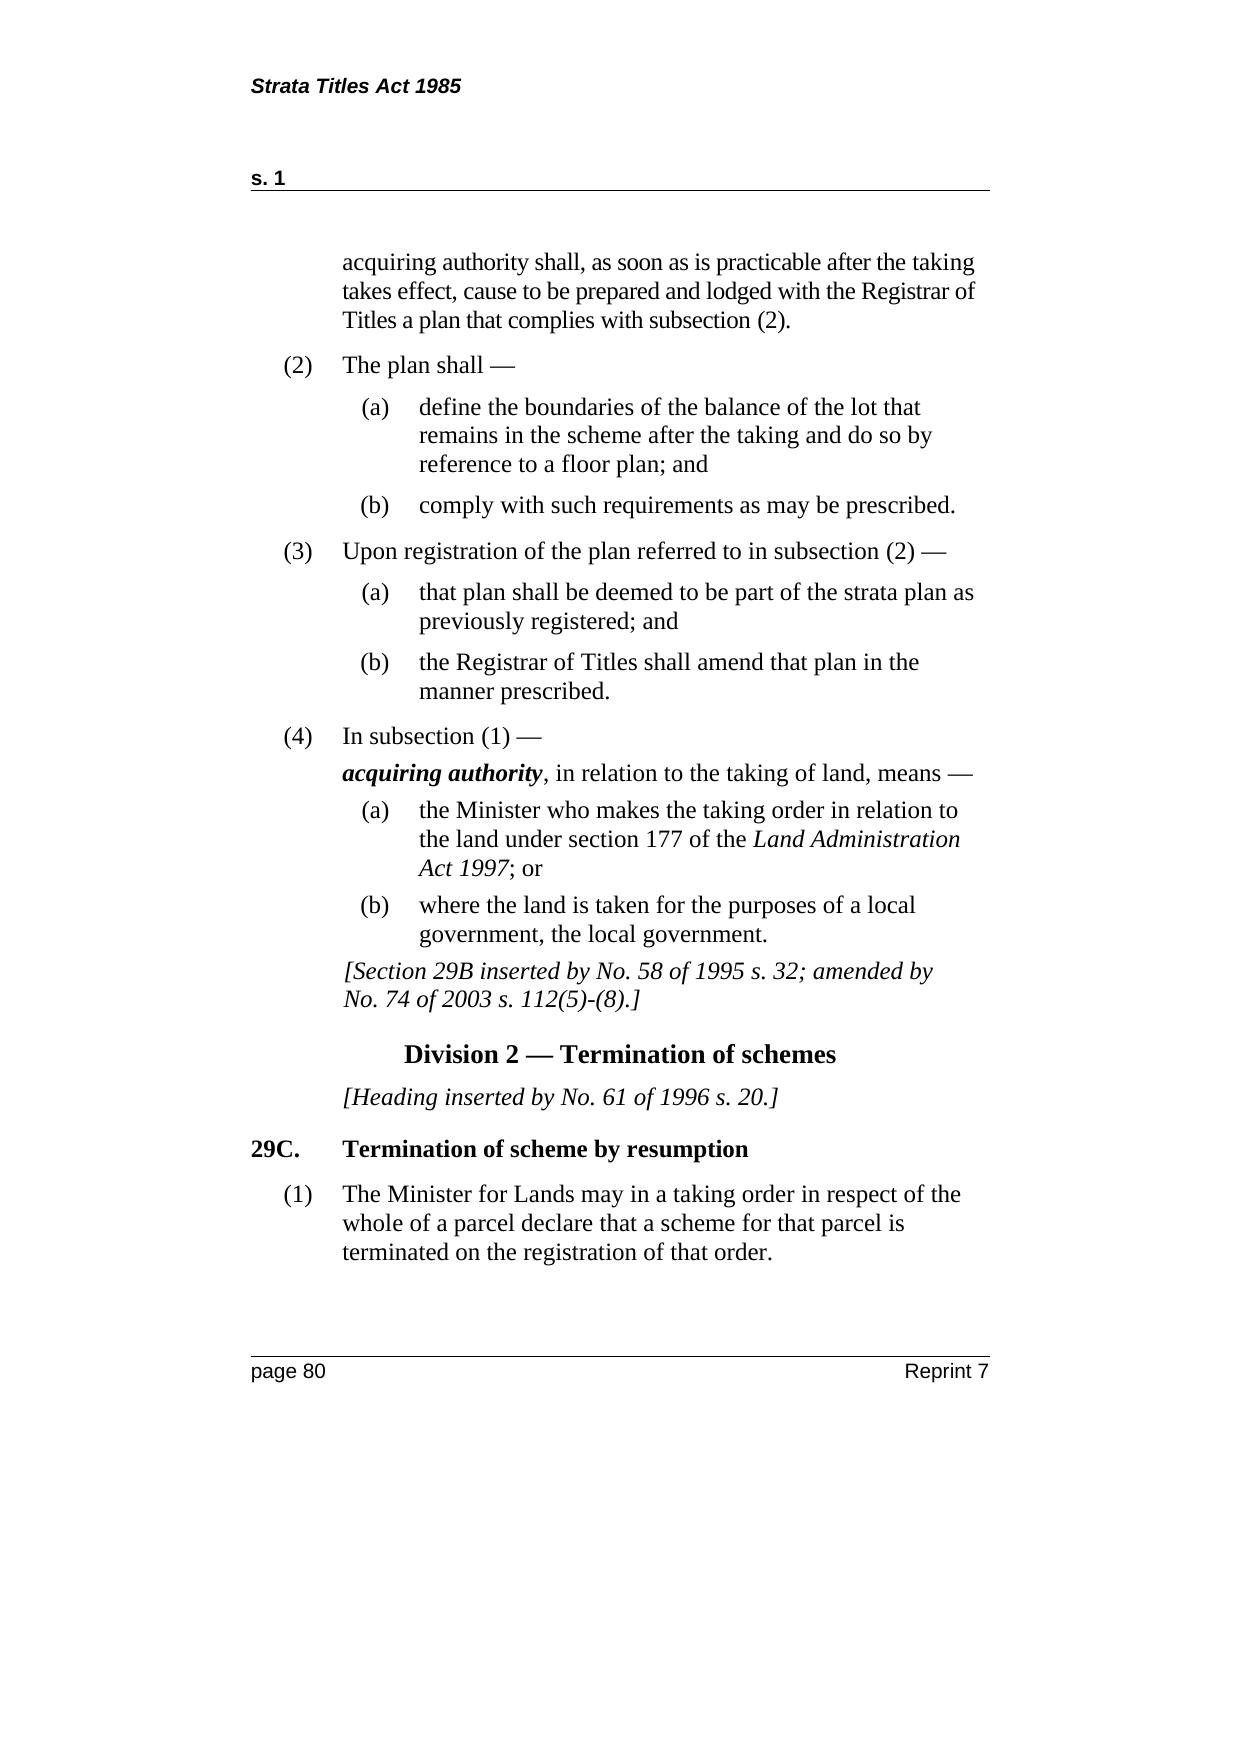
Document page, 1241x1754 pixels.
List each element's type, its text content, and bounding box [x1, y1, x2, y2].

text (b) where the land is taken for the purposes of a local government, the local government. [251, 890, 990, 947]
text (2) The plan shall — [251, 350, 990, 379]
subtitle [Heading inserted by No. 61 of 1996 s. 20.] [251, 1082, 990, 1111]
text [Section 29B inserted by No. 58 of 1995 s. 32; amended by No. 74 of 2003 s. 112(5)-(8).] [251, 956, 990, 1013]
subtitle Division 2 — Termination of schemes [251, 1038, 990, 1069]
text (a) that plan shall be deemed to be part of the strata plan as previously registered; and [251, 577, 990, 634]
text acquiring authority, in relation to the taking of land, means — [251, 758, 990, 787]
text (a) the Minister who makes the taking order in relation to the land under section 177 of the Land Administration Act 1997; or [251, 795, 990, 882]
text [251, 247, 990, 334]
text (a) define the boundaries of the balance of the lot that remains in the scheme after the taking and do so by reference to a floor plan; and [251, 392, 990, 478]
text (b) the Registrar of Titles shall amend that plan in the manner prescribed. [251, 647, 990, 704]
text (4) In subsection (1) — [251, 721, 990, 750]
text (3) Upon registration of the plan referred to in subsection (2) — [251, 536, 990, 564]
subtitle 29C. Termination of scheme by resumption [251, 1134, 990, 1162]
text (b) comply with such requirements as may be prescribed. [251, 490, 990, 519]
text (1) The Minister for Lands may in a taking order in respect of the whole of a parcel declare that a scheme for that parcel is terminated on the registration of that order. [251, 1179, 990, 1265]
